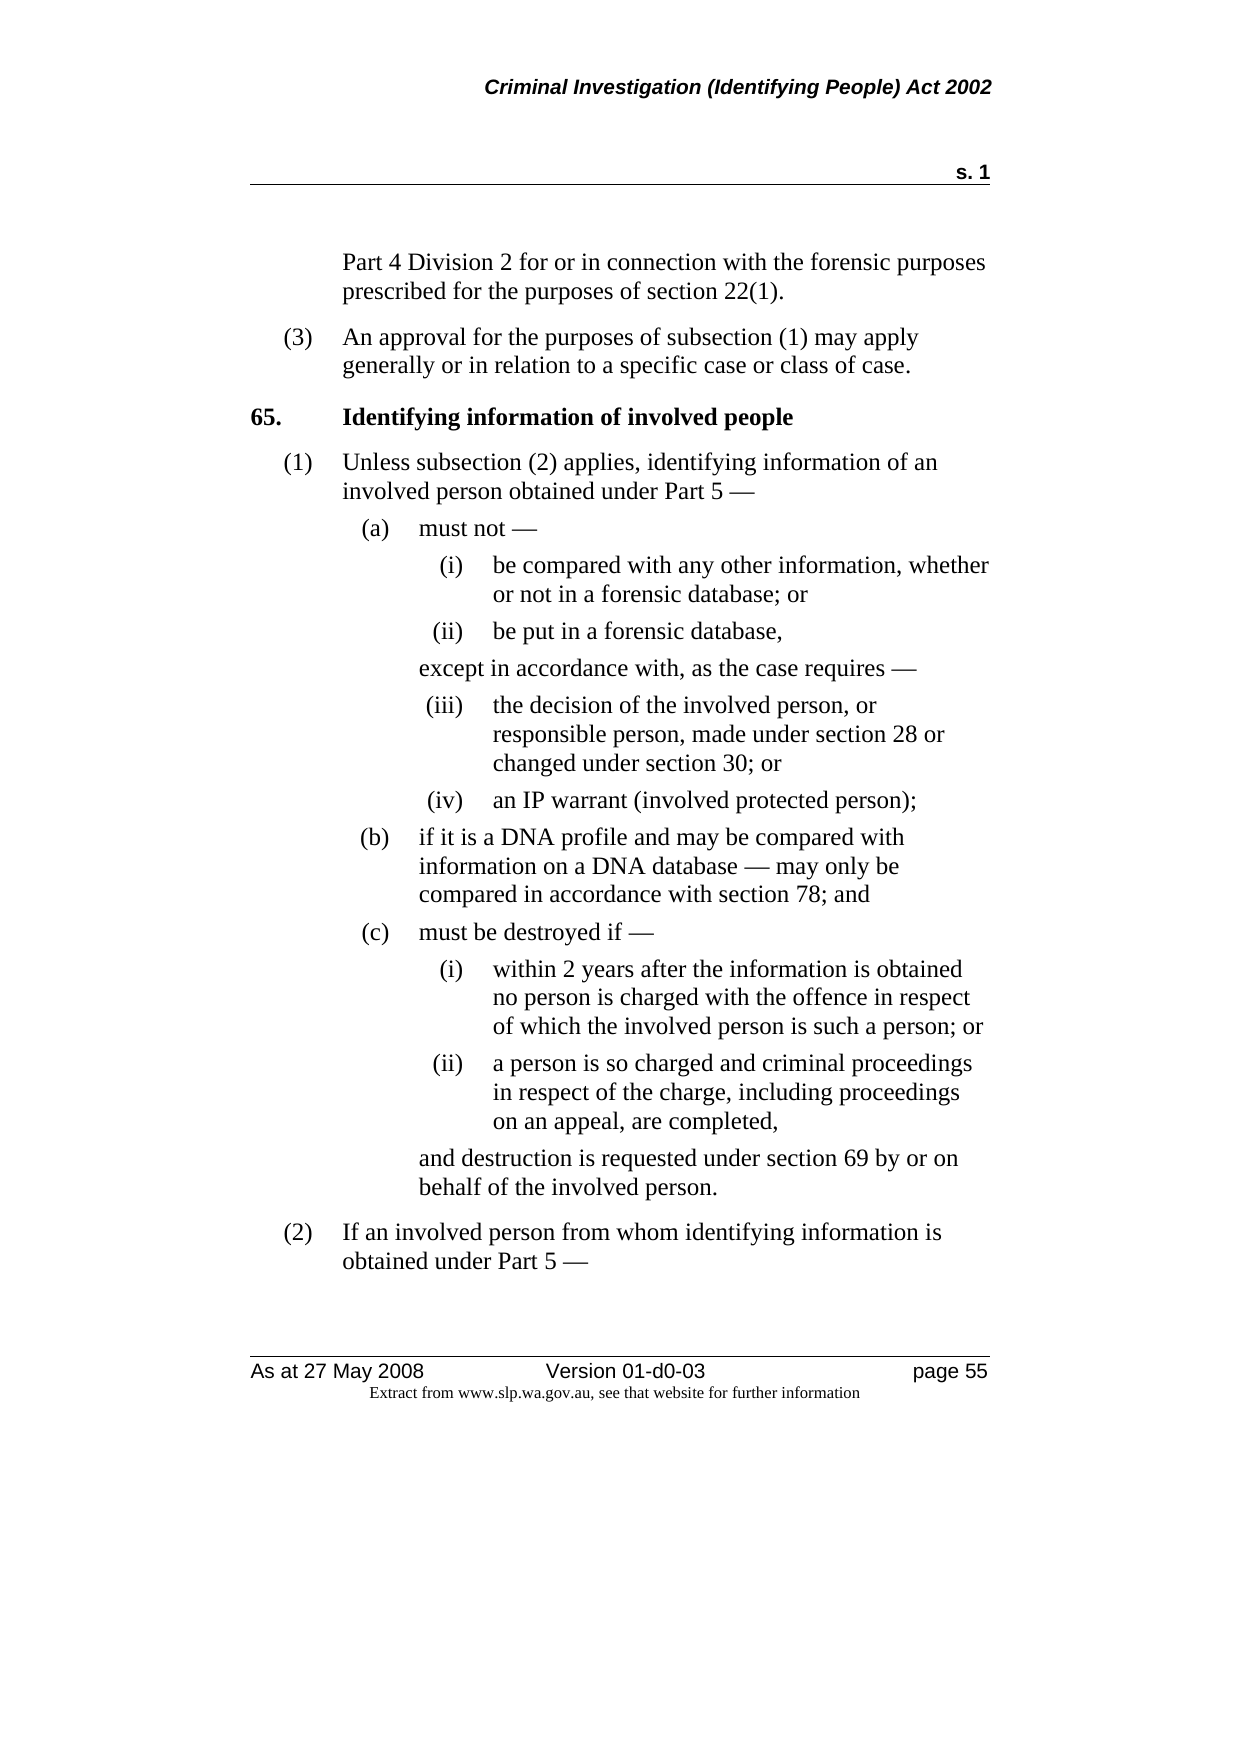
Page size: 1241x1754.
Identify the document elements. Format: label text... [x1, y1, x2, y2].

text (1) Unless subsection (2) applies, identifying information of an involved person obtained under Part 5 — [250, 447, 990, 505]
text (a) must not — [250, 513, 990, 542]
text (c) must be destroyed if — [250, 917, 990, 945]
text (2) If an involved person from whom identifying information is obtained under Part 5 — [250, 1217, 990, 1274]
text (iv) an IP warrant (involved protected person); [250, 785, 990, 814]
text (i) within 2 years after the information is obtained no person is charged with the offence in respect of which the involved person is such a person; or [250, 954, 990, 1040]
text (i) be compared with any other information, whether or not in a forensic database; or [250, 550, 990, 608]
subtitle 65. Identifying information of involved people [250, 402, 990, 431]
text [250, 247, 990, 305]
text except in accordance with, as the case requires — [250, 653, 990, 682]
text (ii) be put in a forensic database, [250, 616, 990, 645]
text (ii) a person is so charged and criminal proceedings in respect of the charge, including proceedings on an appeal, are completed, [250, 1048, 990, 1134]
text and destruction is requested under section 69 by or on behalf of the involved person. [250, 1143, 990, 1200]
text (3) An approval for the purposes of subsection (1) may apply generally or in relation to a specific case or class of case. [250, 322, 990, 379]
text (iii) the decision of the involved person, or responsible person, made under section 28 or changed under section 30; or [250, 690, 990, 777]
text (b) if it is a DNA profile and may be compared with information on a DNA database — may only be compared in accordance with section 78; and [250, 822, 990, 908]
